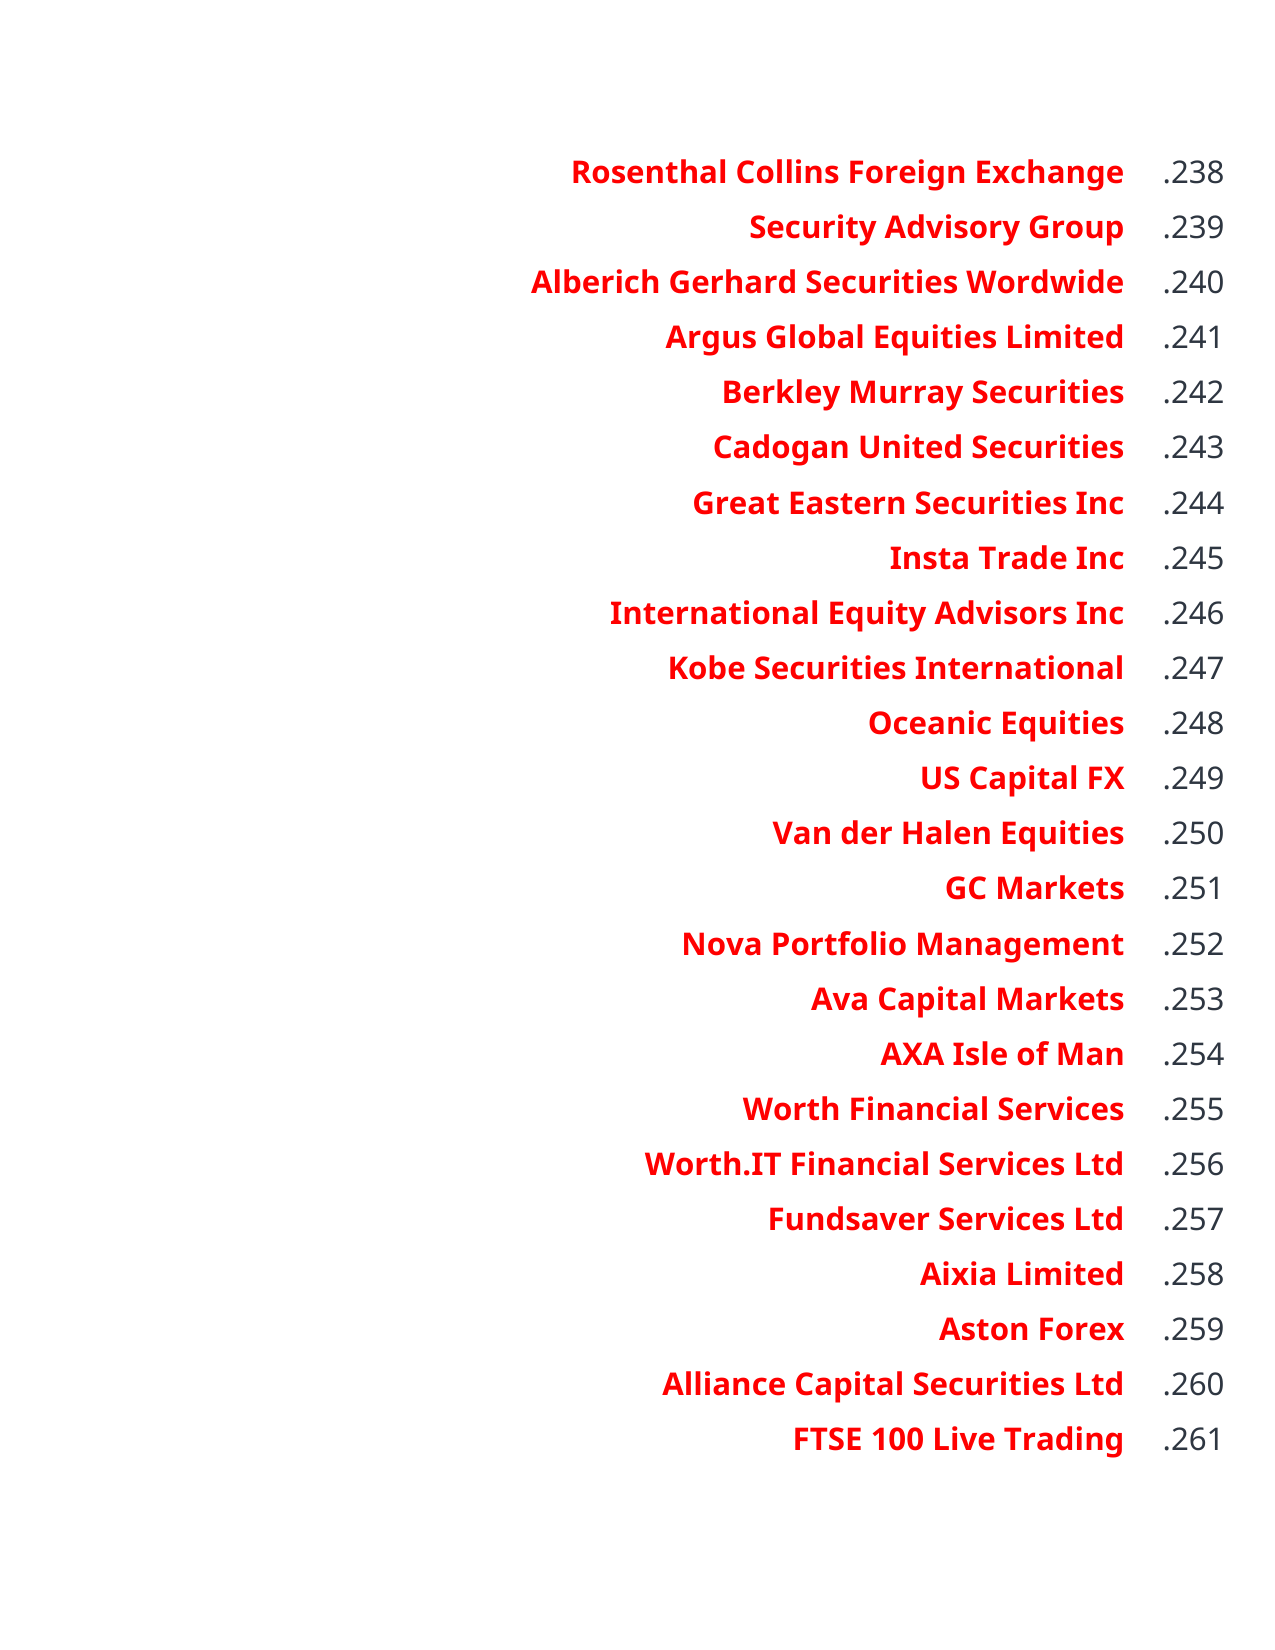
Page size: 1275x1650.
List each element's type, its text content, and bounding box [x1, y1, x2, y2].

list Alberich Gerhard Securities Wordwide [150, 260, 1162, 303]
list Security Advisory Group [150, 205, 1162, 248]
list Nova Portfolio Management [150, 921, 1162, 964]
list Van der Halen Equities [150, 811, 1162, 854]
list International Equity Advisors Inc [150, 591, 1162, 633]
list Worth.IT Financial Services Ltd [150, 1142, 1162, 1184]
list US Capital FX [150, 756, 1162, 799]
list Kobe Securities International [150, 646, 1162, 688]
list Aston Forex [150, 1307, 1162, 1350]
list Berkley Murray Securities [150, 370, 1162, 413]
list Aixia Limited [150, 1252, 1162, 1295]
list Great Eastern Securities Inc [150, 481, 1162, 523]
list FTSE 100 Live Trading [150, 1417, 1162, 1460]
list Oceanic Equities [150, 701, 1162, 744]
list Insta Trade Inc [150, 536, 1162, 578]
list Fundsaver Services Ltd [150, 1197, 1162, 1239]
list Rosenthal Collins Foreign Exchange [150, 150, 1162, 193]
list Worth Financial Services [150, 1087, 1162, 1129]
list Alliance Capital Securities Ltd [150, 1362, 1162, 1405]
list AXA Isle of Man [150, 1032, 1162, 1074]
list Ava Capital Markets [150, 977, 1162, 1019]
list Cadogan United Securities [150, 426, 1162, 468]
list GC Markets [150, 866, 1162, 909]
list Argus Global Equities Limited [150, 315, 1162, 358]
